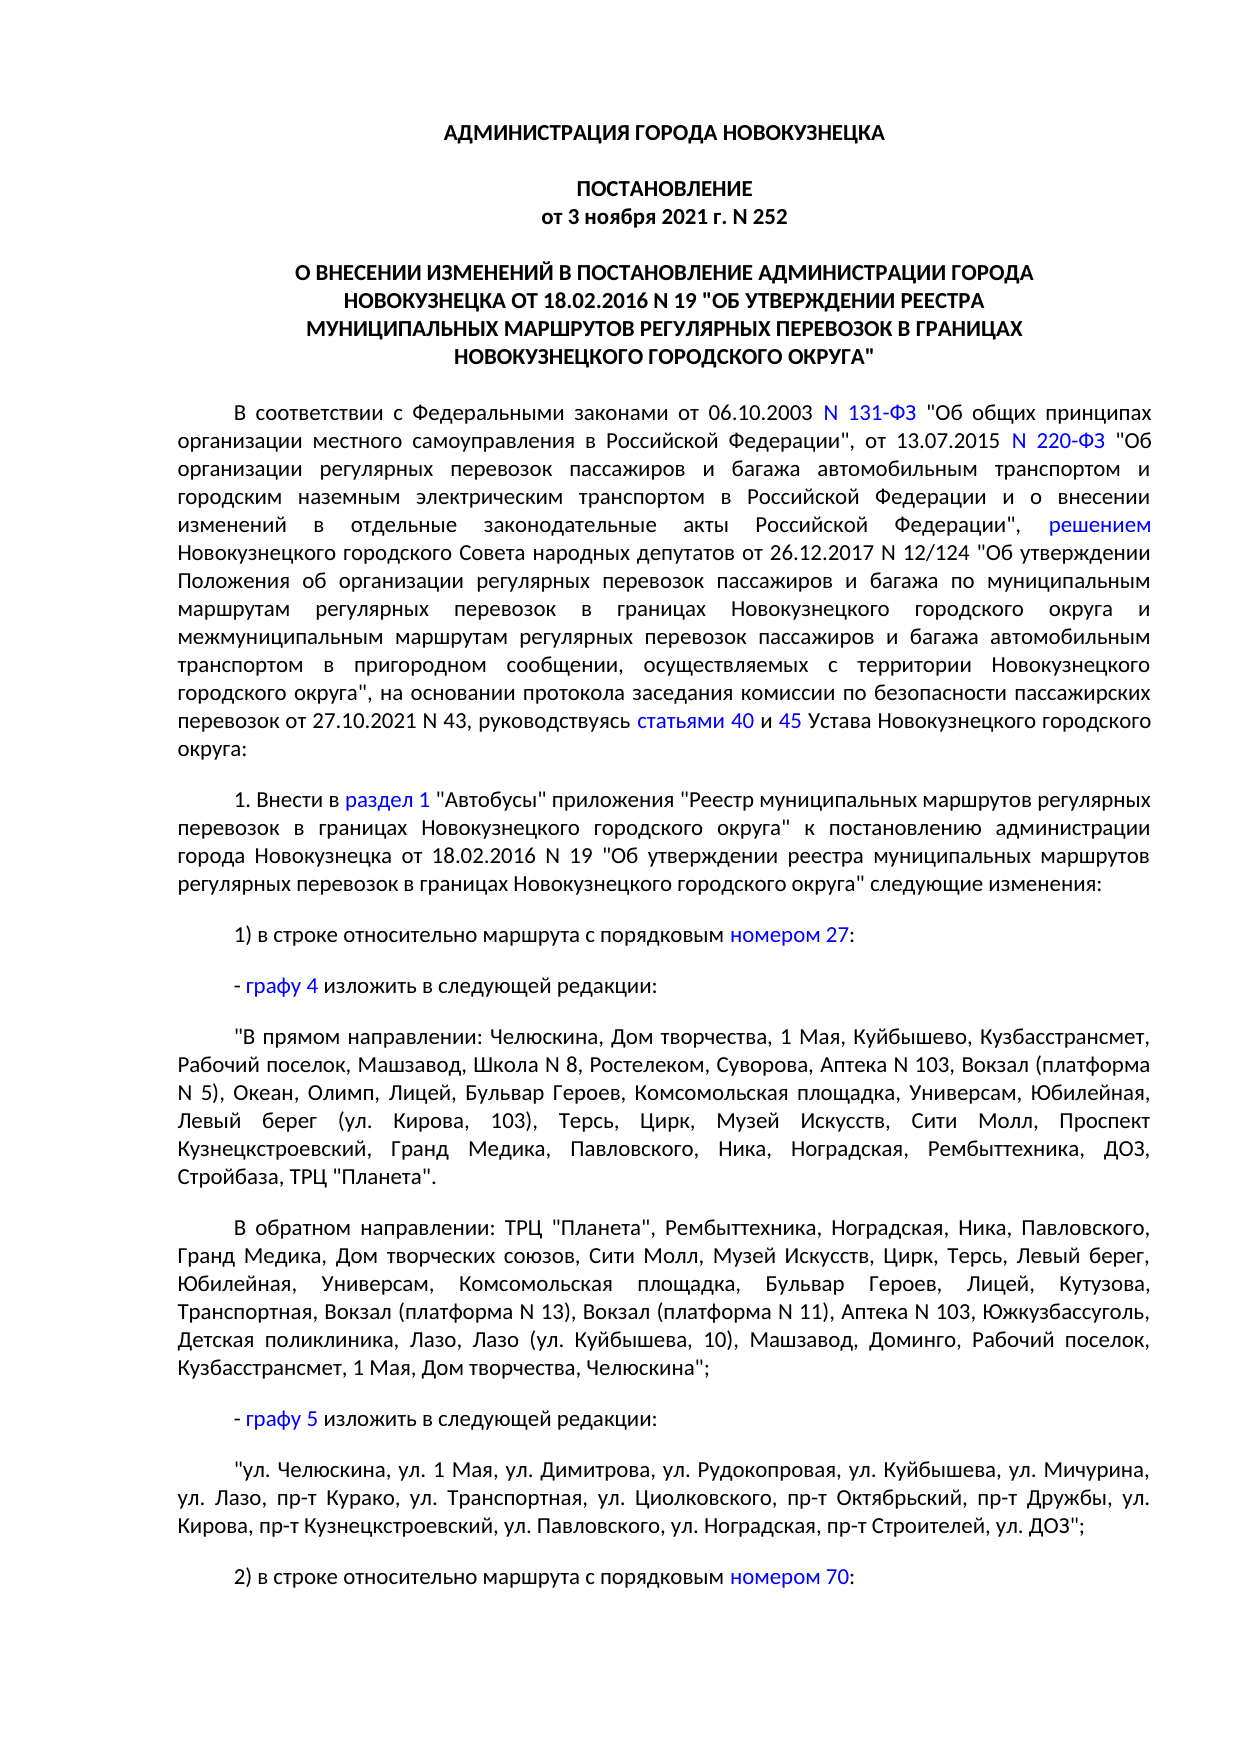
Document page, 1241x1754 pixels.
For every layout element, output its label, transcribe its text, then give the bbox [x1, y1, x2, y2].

text 2) в строке относительно маршрута с порядковым номером 70: [177, 1562, 1152, 1590]
text - графу 4 изложить в следующей редакции: [177, 971, 1152, 999]
text 1) в строке относительно маршрута с порядковым номером 27: [177, 921, 1152, 948]
title НОВОКУЗНЕЦКОГО ГОРОДСКОГО ОКРУГА" [177, 342, 1152, 370]
text В обратном направлении: ТРЦ "Планета", Рембыттехника, Ноградская, Ника, Павловского, Гранд Медика, Дом творческих союзов, Сити Молл, Музей Искусств, Цирк, Терсь, Левый берег, Юбилейная, Универсам, Комсомольская площадка, Бульвар Героев, Лицей, Кутузова, Транспортная, Вокзал (платформа N 13), Вокзал (платформа N 11), Аптека N 103, Южкузбассуголь, Детская поликлиника, Лазо, Лазо (ул. Куйбышева, 10), Машзавод, Доминго, Рабочий поселок, Кузбасстрансмет, 1 Мая, Дом творчества, Челюскина"; [177, 1213, 1152, 1382]
text В соответствии с Федеральными законами от 06.10.2003 N 131-ФЗ "Об общих принципах организации местного самоуправления в Российской Федерации", от 13.07.2015 N 220-ФЗ "Об организации регулярных перевозок пассажиров и багажа автомобильным транспортом и городским наземным электрическим транспортом в Российской Федерации и о внесении изменений в отдельные законодательные акты Российской Федерации", решением Новокузнецкого городского Совета народных депутатов от 26.12.2017 N 12/124 "Об утверждении Положения об организации регулярных перевозок пассажиров и багажа по муниципальным маршрутам регулярных перевозок в границах Новокузнецкого городского округа и межмуниципальным маршрутам регулярных перевозок пассажиров и багажа автомобильным транспортом в пригородном сообщении, осуществляемых с территории Новокузнецкого городского округа", на основании протокола заседания комиссии по безопасности пассажирских перевозок от 27.10.2021 N 43, руководствуясь статьями 40 и 45 Устава Новокузнецкого городского округа: [177, 398, 1152, 763]
text "В прямом направлении: Челюскина, Дом творчества, 1 Мая, Куйбышево, Кузбасстрансмет, Рабочий поселок, Машзавод, Школа N 8, Ростелеком, Суворова, Аптека N 103, Вокзал (платформа N 5), Океан, Олимп, Лицей, Бульвар Героев, Комсомольская площадка, Универсам, Юбилейная, Левый берег (ул. Кирова, 103), Терсь, Цирк, Музей Искусств, Сити Молл, Проспект Кузнецкстроевский, Гранд Медика, Павловского, Ника, Ноградская, Рембыттехника, ДОЗ, Стройбаза, ТРЦ "Планета". [177, 1022, 1152, 1191]
text 1. Внести в раздел 1 "Автобусы" приложения "Реестр муниципальных маршрутов регулярных перевозок в границах Новокузнецкого городского округа" к постановлению администрации города Новокузнецка от 18.02.2016 N 19 "Об утверждении реестра муниципальных маршрутов регулярных перевозок в границах Новокузнецкого городского округа" следующие изменения: [177, 786, 1152, 898]
text "ул. Челюскина, ул. 1 Мая, ул. Димитрова, ул. Рудокопровая, ул. Куйбышева, ул. Мичурина, ул. Лазо, пр-т Курако, ул. Транспортная, ул. Циолковского, пр-т Октябрьский, пр-т Дружбы, ул. Кирова, пр-т Кузнецкстроевский, ул. Павловского, ул. Ноградская, пр-т Строителей, ул. ДОЗ"; [177, 1455, 1152, 1539]
title МУНИЦИПАЛЬНЫХ МАРШРУТОВ РЕГУЛЯРНЫХ ПЕРЕВОЗОК В ГРАНИЦАХ [177, 314, 1152, 342]
title от 3 ноября 2021 г. N 252 [177, 202, 1152, 230]
title АДМИНИСТРАЦИЯ ГОРОДА НОВОКУЗНЕЦКА [177, 118, 1152, 146]
title НОВОКУЗНЕЦКА ОТ 18.02.2016 N 19 "ОБ УТВЕРЖДЕНИИ РЕЕСТРА [177, 286, 1152, 314]
title О ВНЕСЕНИИ ИЗМЕНЕНИЙ В ПОСТАНОВЛЕНИЕ АДМИНИСТРАЦИИ ГОРОДА [177, 258, 1152, 286]
text - графу 5 изложить в следующей редакции: [177, 1404, 1152, 1432]
title ПОСТАНОВЛЕНИЕ [177, 174, 1152, 202]
